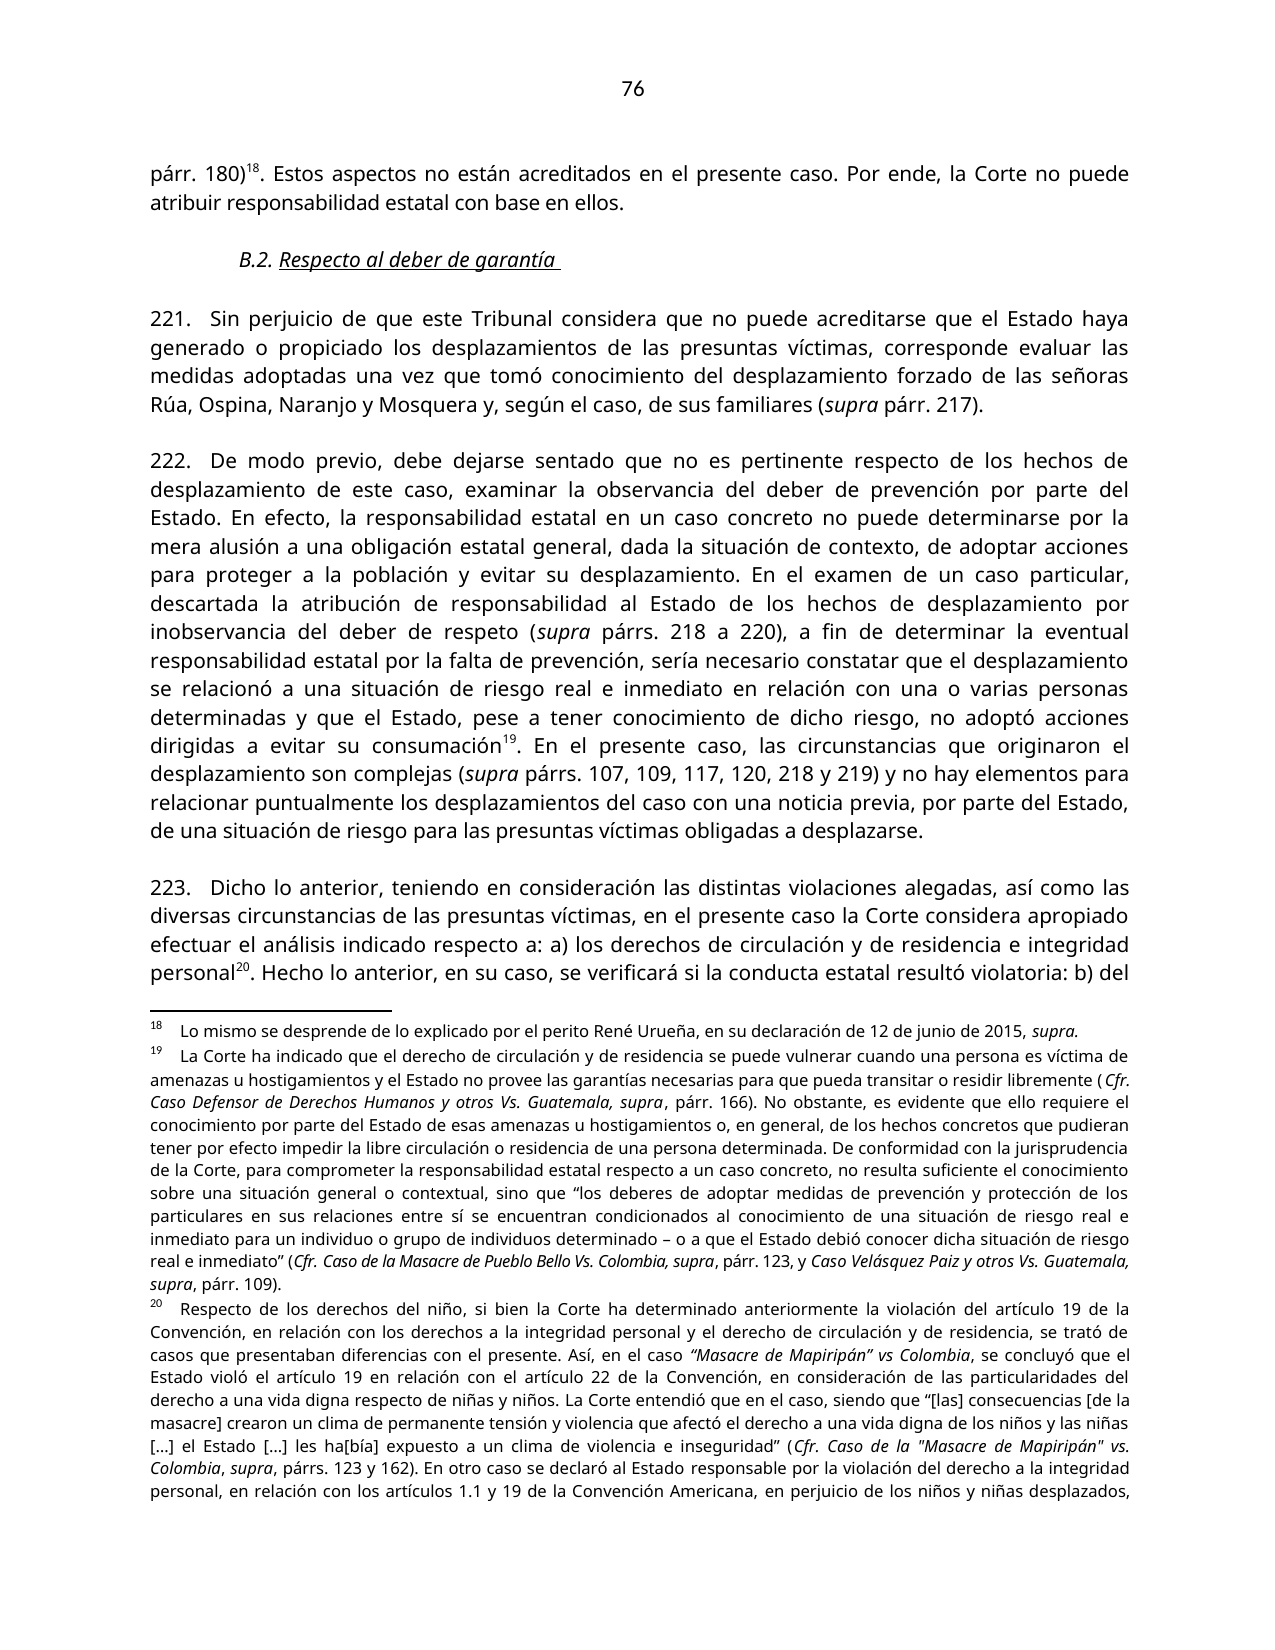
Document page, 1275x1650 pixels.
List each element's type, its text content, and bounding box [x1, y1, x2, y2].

subtitle B.2. Respecto al deber de garantía [239, 245, 1131, 273]
list Sin perjuicio de que este Tribunal considera que no puede acreditarse que el Estado haya generado o propiciado los desplazamientos de las presuntas víctimas, corresponde evaluar las medidas adoptadas una vez que tomó conocimiento del desplazamiento forzado de las señoras Rúa, Ospina, Naranjo y Mosquera y, según el caso, de sus familiares (supra párr. 217). [150, 304, 1131, 418]
list Dicho lo anterior, teniendo en consideración las distintas violaciones alegadas, así como las diversas circunstancias de las presuntas víctimas, en el presente caso la Corte considera apropiado efectuar el análisis indicado respecto a: a) los derechos de circulación y de residencia e integridad personal. Hecho lo anterior, en su caso, se verificará si la conducta estatal resultó violatoria: b) del derecho a la protección de la familia y, en relación con el mismo, de los derechos del niño, y c) de los derechos a la protección de la honra y de la dignidad y a la propiedad privada. [150, 873, 1131, 987]
list De modo previo, debe dejarse sentado que no es pertinente respecto de los hechos de desplazamiento de este caso, examinar la observancia del deber de prevención por parte del Estado. En efecto, la responsabilidad estatal en un caso concreto no puede determinarse por la mera alusión a una obligación estatal general, dada la situación de contexto, de adoptar acciones para proteger a la población y evitar su desplazamiento. En el examen de un caso particular, descartada la atribución de responsabilidad al Estado de los hechos de desplazamiento por inobservancia del deber de respeto (supra párrs. 218 a 220), a fin de determinar la eventual responsabilidad estatal por la falta de prevención, sería necesario constatar que el desplazamiento se relacionó a una situación de riesgo real e inmediato en relación con una o varias personas determinadas y que el Estado, pese a tener conocimiento de dicho riesgo, no adoptó acciones dirigidas a evitar su consumación. En el presente caso, las circunstancias que originaron el desplazamiento son complejas (supra párrs. 107, 109, 117, 120, 218 y 219) y no hay elementos para relacionar puntualmente los desplazamientos del caso con una noticia previa, por parte del Estado, de una situación de riesgo para las presuntas víctimas obligadas a desplazarse. [150, 447, 1131, 845]
